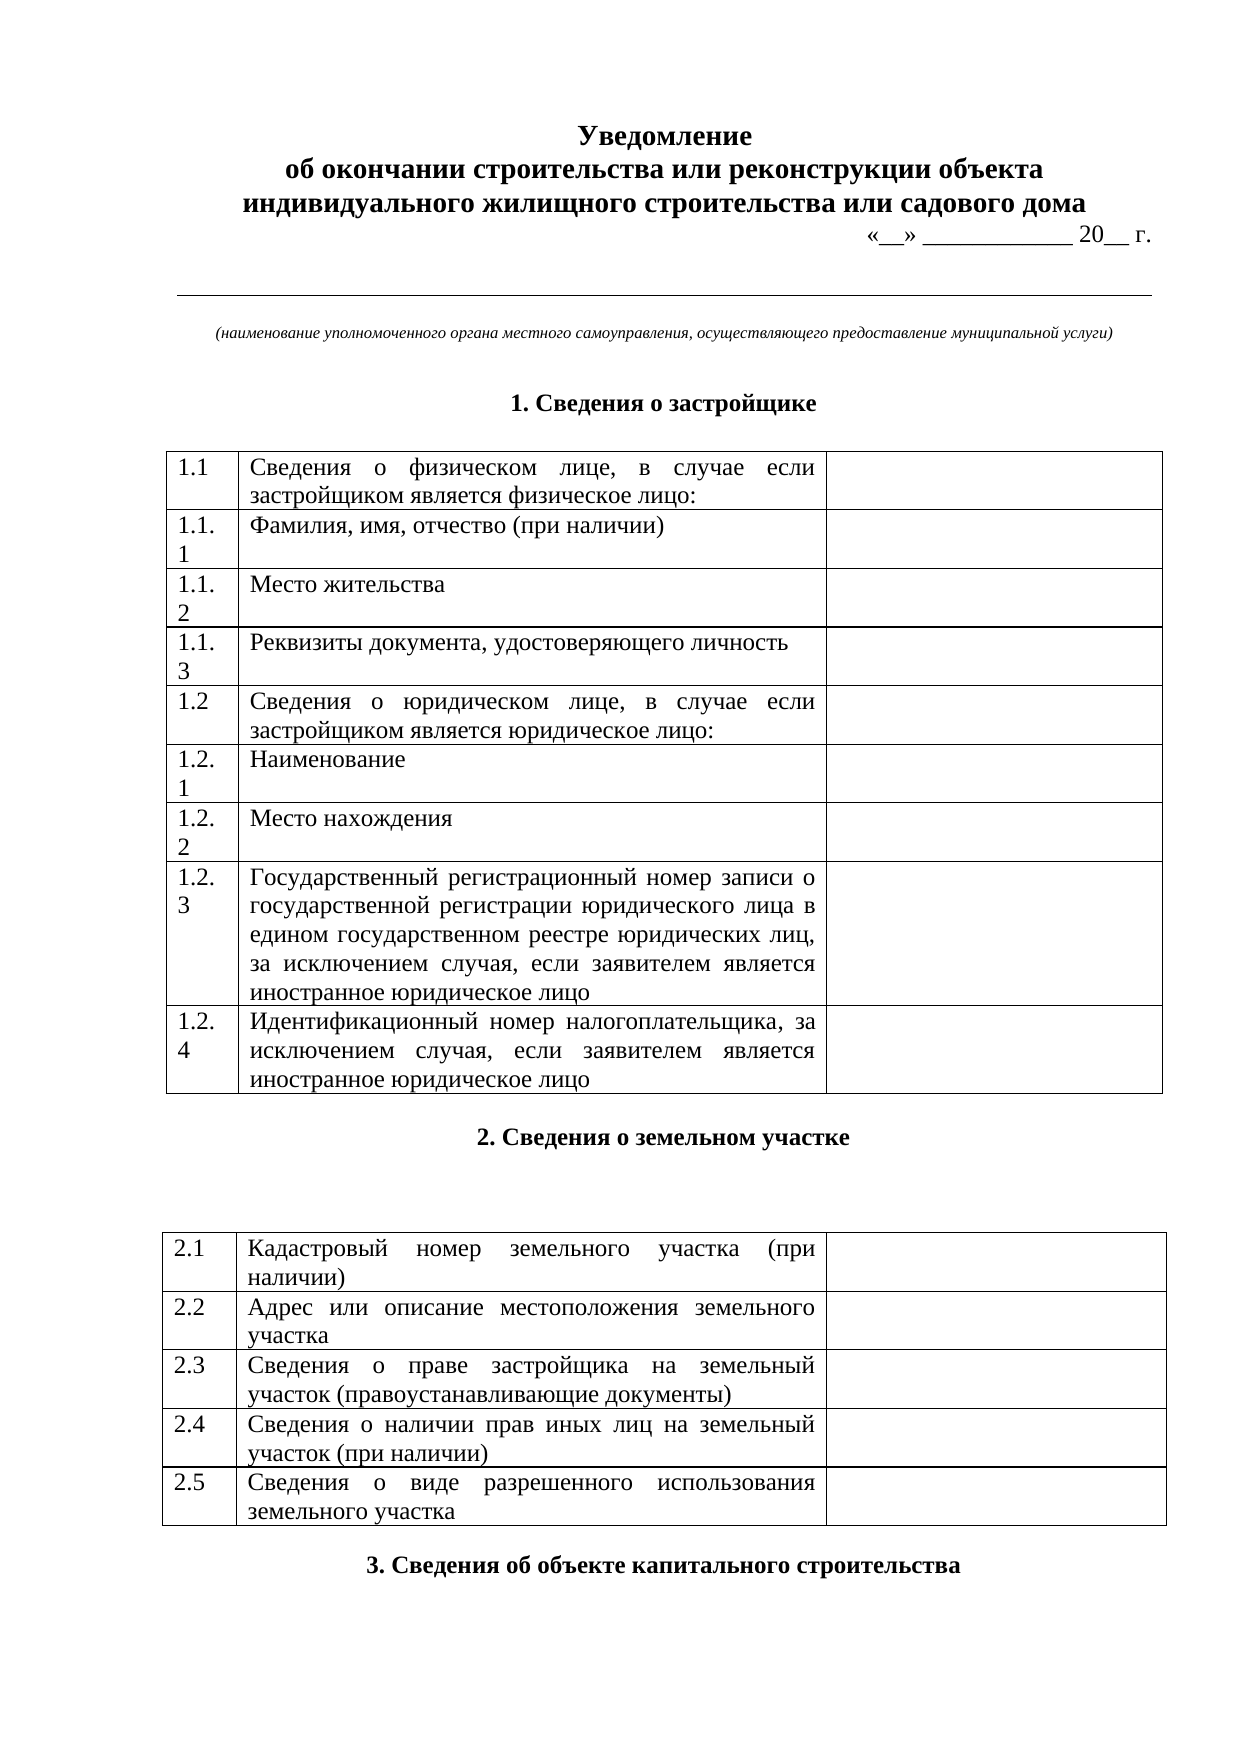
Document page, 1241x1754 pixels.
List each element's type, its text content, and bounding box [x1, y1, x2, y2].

table_cell [827, 686, 1162, 743]
table_cell [827, 569, 1162, 626]
table_cell Сведения о юридическом лице, в случае если застройщиком является юридическое лицо: [239, 686, 826, 743]
table_header [827, 452, 1162, 509]
table_cell 2.4 [163, 1409, 236, 1466]
text (наименование уполномоченного органа местного самоуправления, осуществляющего предоставление муниципальной услуги) [177, 323, 1152, 342]
table_cell 1.2.4 [167, 1006, 238, 1093]
table_header [827, 1233, 1166, 1291]
table_cell 1.2 [167, 686, 238, 743]
table_cell Сведения о виде разрешенного использования земельного участка [237, 1468, 826, 1525]
table_cell 1.2.3 [167, 862, 238, 1005]
table_cell Сведения о праве застройщика на земельный участок (правоустанавливающие документы) [237, 1350, 826, 1408]
text Уведомление [177, 118, 1152, 152]
text 1. Сведения о застройщике [177, 388, 1149, 417]
table_cell 1.2.1 [167, 745, 238, 802]
table_cell [827, 803, 1162, 861]
table_cell 2.5 [163, 1468, 236, 1525]
table_cell Фамилия, имя, отчество (при наличии) [239, 510, 826, 568]
table_cell 2.2 [163, 1292, 236, 1349]
table_cell [827, 1006, 1162, 1093]
table_cell 1.2.2 [167, 803, 238, 861]
table_cell [827, 1468, 1166, 1525]
table_cell [827, 628, 1162, 685]
table_cell [827, 1292, 1166, 1349]
table_header Кадастровый номер земельного участка (при наличии) [237, 1233, 826, 1291]
table_cell Идентификационный номер налогоплательщика, за исключением случая, если заявителем является иностранное юридическое лицо [239, 1006, 826, 1093]
table_cell 2.3 [163, 1350, 236, 1408]
table_cell Место жительства [239, 569, 826, 626]
table_cell 1.1.1 [167, 510, 238, 568]
table_cell Государственный регистрационный номер записи о государственной регистрации юридического лица в едином государственном реестре юридических лиц, за исключением случая, если заявителем является иностранное юридическое лицо [239, 862, 826, 1005]
table_cell Наименование [239, 745, 826, 802]
table_cell 1.1.2 [167, 569, 238, 626]
text «__» ____________ 20__ г. [177, 219, 1152, 247]
table_cell Адрес или описание местоположения земельного участка [237, 1292, 826, 1349]
table_cell Реквизиты документа, удостоверяющего личность [239, 628, 826, 685]
table_cell [827, 1409, 1166, 1466]
text 2. Сведения о земельном участке [177, 1122, 1149, 1151]
table_cell Место нахождения [239, 803, 826, 861]
table_cell [827, 510, 1162, 568]
text об окончании строительства или реконструкции объекта индивидуального жилищного строительства или садового дома [177, 152, 1152, 219]
table_header Сведения о физическом лице, в случае если застройщиком является физическое лицо: [239, 452, 826, 509]
table_header 2.1 [163, 1233, 236, 1291]
table_cell [827, 862, 1162, 1005]
text 3. Сведения об объекте капитального строительства [177, 1550, 1149, 1579]
table_header 1.1 [167, 452, 238, 509]
table_cell [827, 745, 1162, 802]
table_cell 1.1.3 [167, 628, 238, 685]
table_cell Сведения о наличии прав иных лиц на земельный участок (при наличии) [237, 1409, 826, 1466]
table_cell [827, 1350, 1166, 1408]
